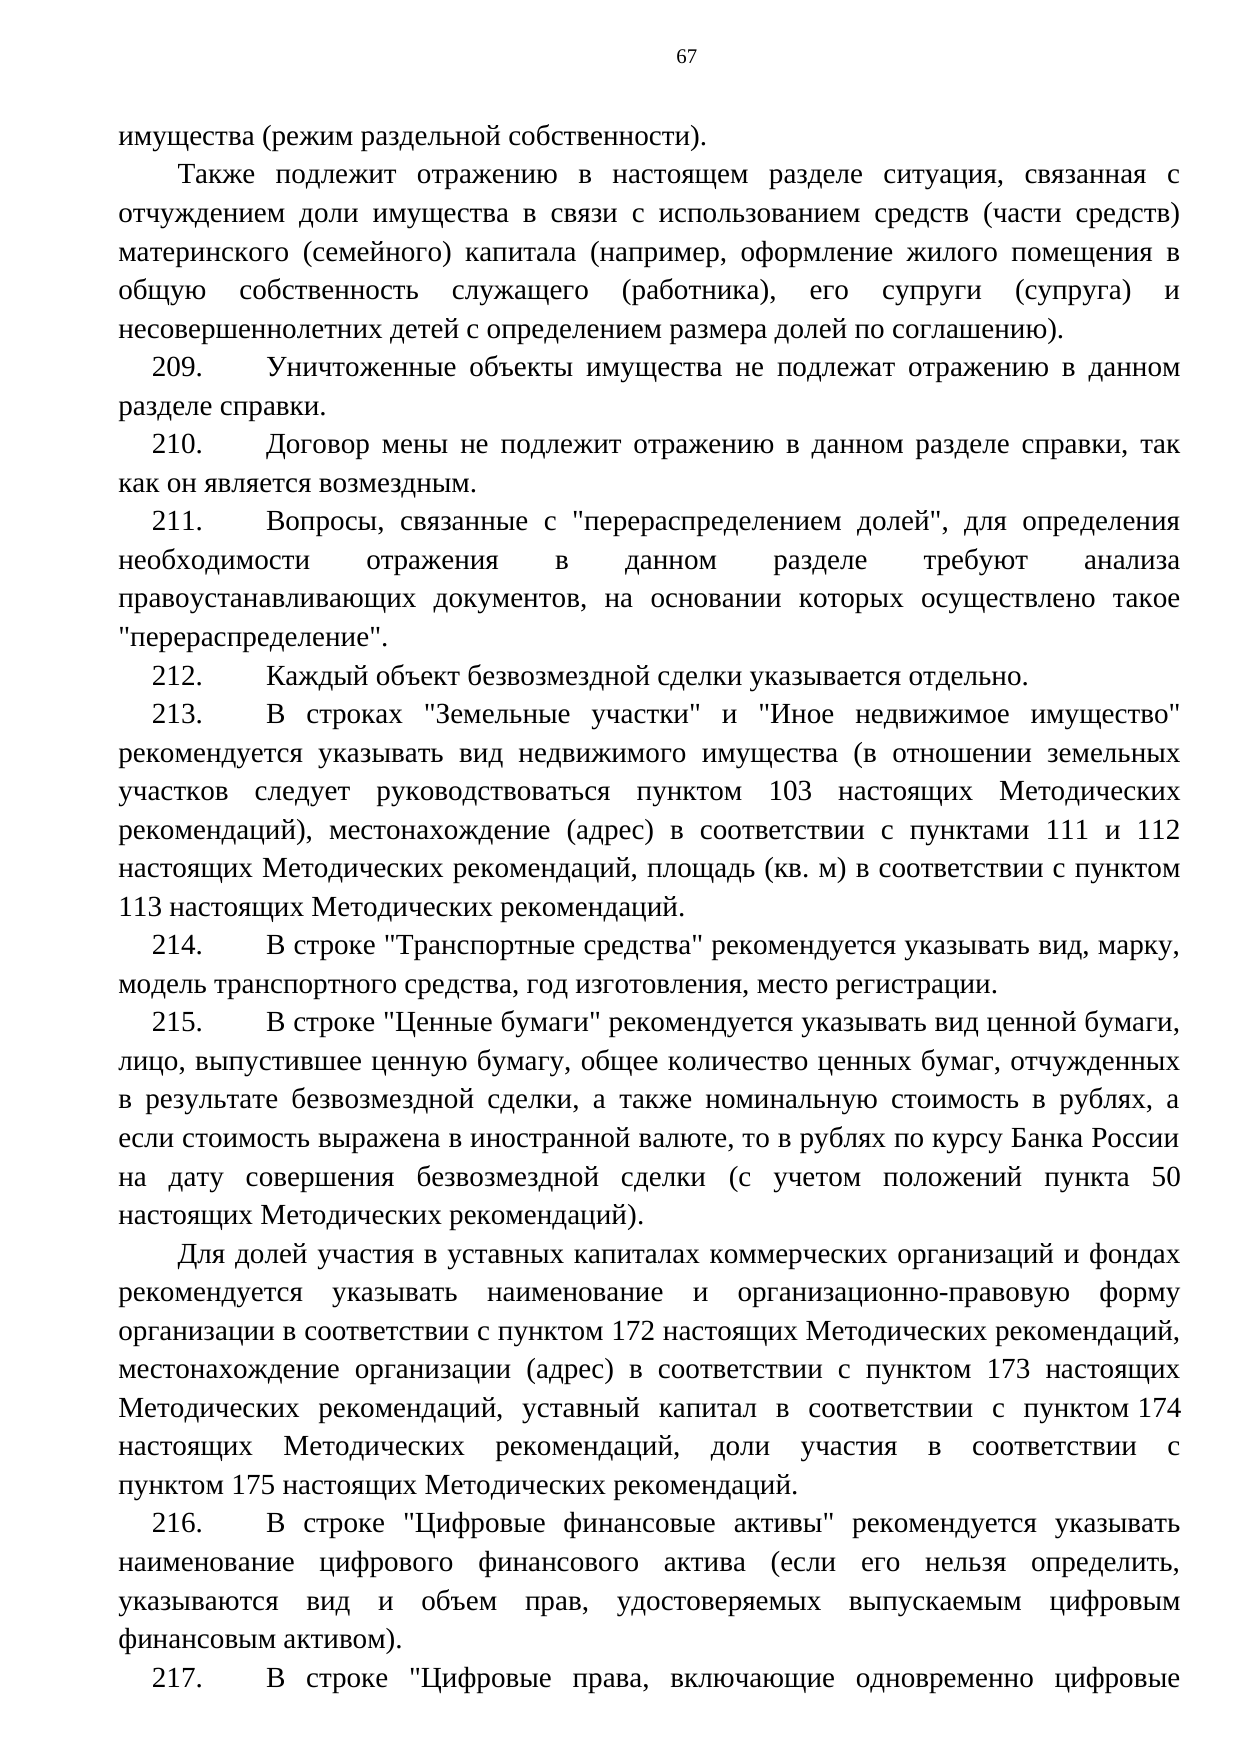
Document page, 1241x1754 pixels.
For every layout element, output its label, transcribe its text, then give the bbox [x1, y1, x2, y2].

list Каждый объект безвозмездной сделки указывается отдельно. [118, 658, 1181, 691]
list В строке "Ценные бумаги" рекомендуется указывать вид ценной бумаги, лицо, выпустившее ценную бумагу, общее количество ценных бумаг, отчужденных в результате безвозмездной сделки, а также номинальную стоимость в рублях, а если стоимость выражена в иностранной валюте, то в рублях по курсу Банка России на дату совершения безвозмездной сделки (с учетом положений пункта 50 настоящих Методических рекомендаций). [118, 1004, 1181, 1231]
list Договор мены не подлежит отражению в данном разделе справки, так как он является возмездным. [118, 426, 1181, 498]
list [118, 118, 1181, 152]
list Также подлежит отражению в настоящем разделе ситуация, связанная с отчуждением доли имущества в связи с использованием средств (части средств) материнского (семейного) капитала (например, оформление жилого помещения в общую собственность служащего (работника), его супруги (супруга) и несовершеннолетних детей с определением размера долей по соглашению). [118, 157, 1181, 344]
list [118, 1660, 1181, 1693]
list В строках "Земельные участки" и "Иное недвижимое имущество" рекомендуется указывать вид недвижимого имущества (в отношении земельных участков следует руководствоваться пунктом 103 настоящих Методических рекомендаций), местонахождение (адрес) в соответствии с пунктами 111 и 112 настоящих Методических рекомендаций, площадь (кв. м) в соответствии с пунктом 113 настоящих Методических рекомендаций. [118, 696, 1181, 922]
list Вопросы, связанные с "перераспределением долей", для определения необходимости отражения в данном разделе требуют анализа правоустанавливающих документов, на основании которых осуществлено такое "перераспределение". [118, 503, 1181, 653]
list Для долей участия в уставных капиталах коммерческих организаций и фондах рекомендуется указывать наименование и организационно-правовую форму организации в соответствии с пунктом 172 настоящих Методических рекомендаций, местонахождение организации (адрес) в соответствии с пунктом 173 настоящих Методических рекомендаций, уставный капитал в соответствии с пунктом 174 настоящих Методических рекомендаций, доли участия в соответствии с пунктом 175 настоящих Методических рекомендаций. [118, 1236, 1181, 1501]
list Уничтоженные объекты имущества не подлежат отражению в данном разделе справки. [118, 349, 1181, 421]
list В строке "Цифровые финансовые активы" рекомендуется указывать наименование цифрового финансового актива (если его нельзя определить, указываются вид и объем прав, удостоверяемых выпускаемым цифровым финансовым активом). [118, 1506, 1181, 1655]
list В строке "Транспортные средства" рекомендуется указывать вид, марку, модель транспортного средства, год изготовления, место регистрации. [118, 927, 1181, 999]
